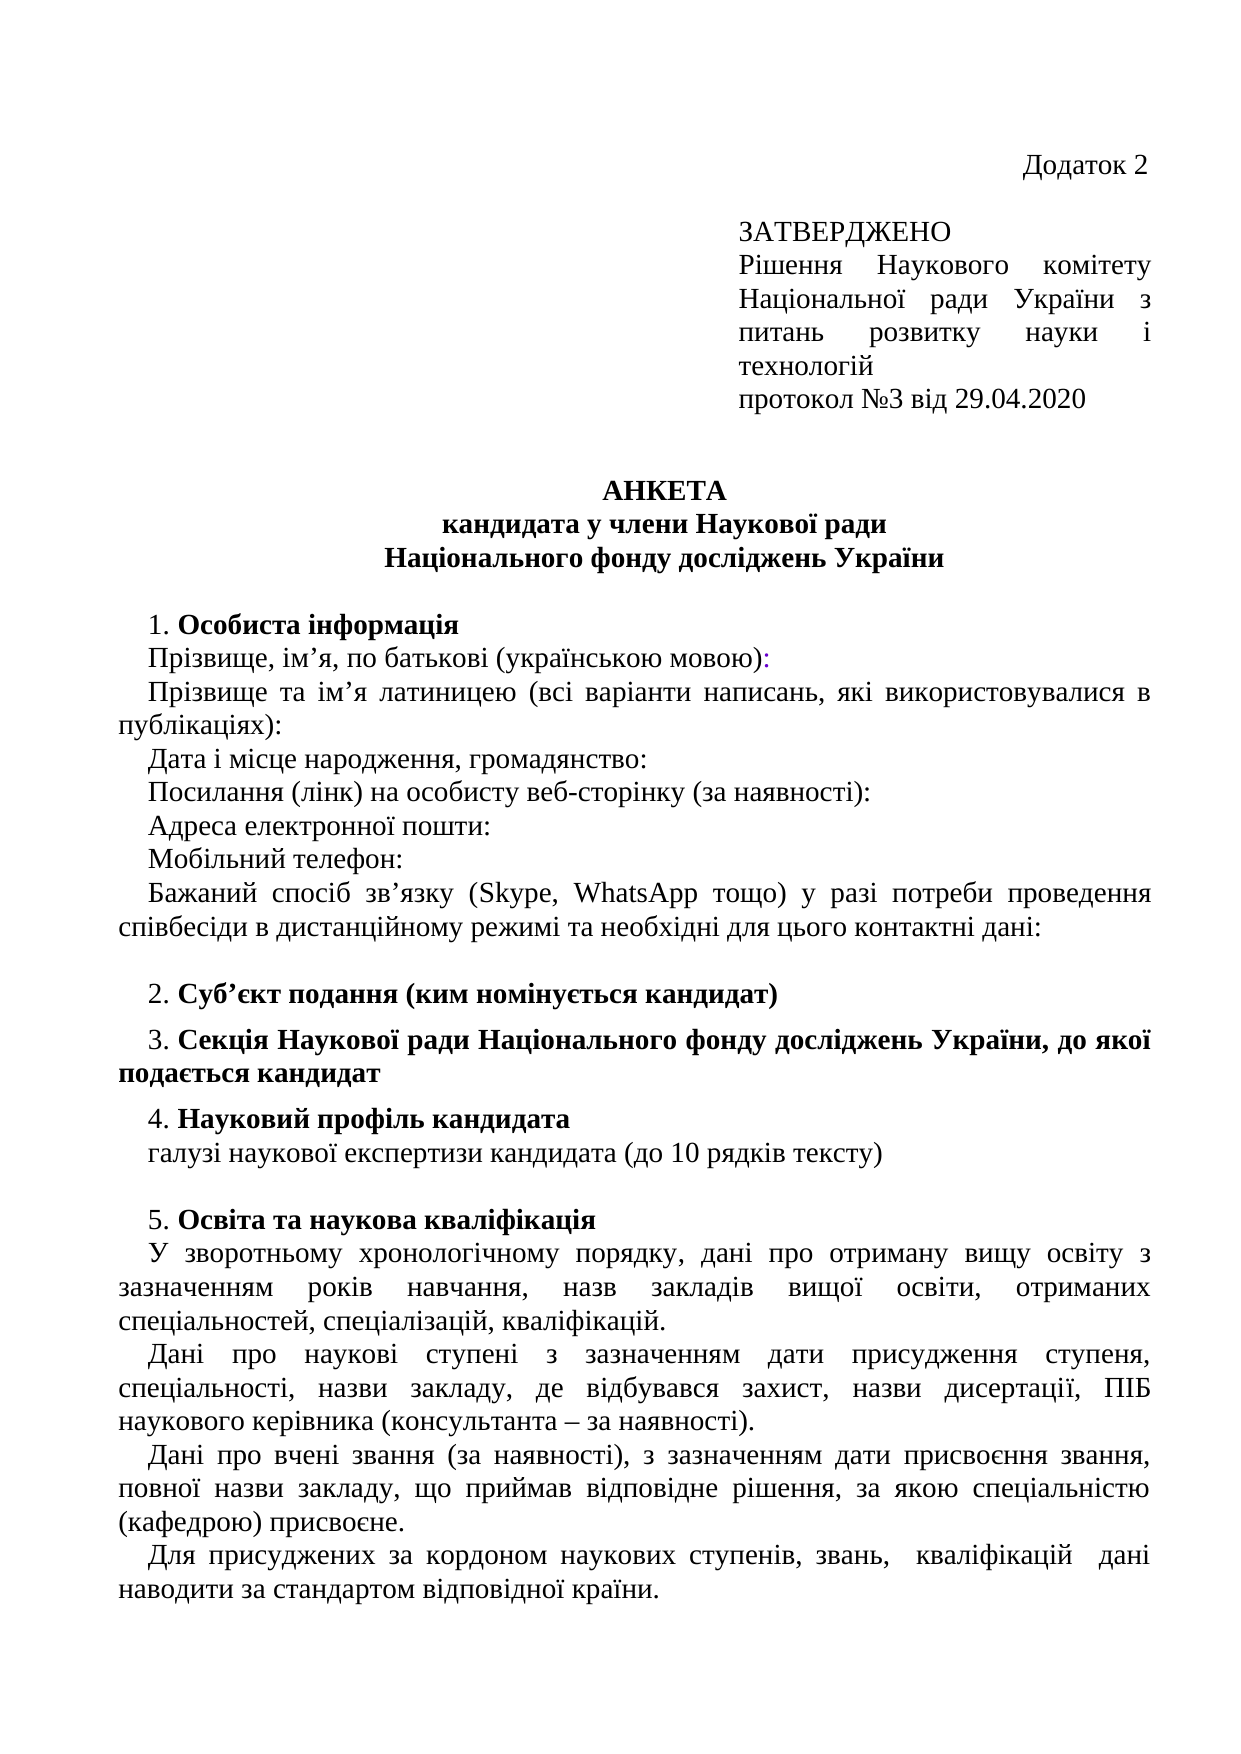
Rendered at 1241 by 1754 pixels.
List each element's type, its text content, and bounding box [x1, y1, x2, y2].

text Мобільний телефон: [118, 842, 1152, 875]
text Рішення Наукового комітету Національної ради України з питань розвитку науки і технологій [738, 247, 1152, 382]
text Посилання (лінк) на особисту веб-сторінку (за наявності): [118, 774, 1152, 808]
text Для присуджених за кордоном наукових ступенів, звань, кваліфікацій дані наводити за стандартом відповідної країни. [118, 1537, 1152, 1604]
text Бажаний спосіб зв’язку (Skype, WhatsApp тощо) у разі потреби проведення співбесіди в дистанційному режимі та необхідні для цього контактні дані: [118, 875, 1152, 942]
text У зворотньому хронологічному порядку, дані про отриману вищу освіту з зазначенням років навчання, назв закладів вищої освіти, отриманих спеціальностей, спеціалізацій, кваліфікацій. [118, 1236, 1152, 1336]
list Освіта та наукова кваліфікація [118, 1202, 1152, 1236]
text ЗАТВЕРДЖЕНО [738, 214, 1152, 247]
text АНКЕТА кандидата у члени Наукової ради Національного фонду досліджень України [177, 473, 1152, 573]
list Науковий профіль кандидата [118, 1101, 1152, 1135]
text Дата і місце народження, громадянство: [118, 741, 1152, 774]
text Прізвище та ім’я латиницею (всі варіанти написань, які використовувалися в публікаціях): [118, 674, 1152, 741]
text протокол №3 від 29.04.2020 [738, 382, 1152, 415]
text Дані про вчені звання (за наявності), з зазначенням дати присвоєння звання, повної назви закладу, що приймав відповідне рішення, за якою спеціальністю (кафедрою) присвоєне. [118, 1437, 1152, 1537]
text Додаток 2 [738, 147, 1152, 180]
text галузі наукової експертизи кандидата (до 10 рядків тексту) [118, 1135, 1152, 1168]
list Особиста інформація [118, 607, 1152, 640]
text Адреса електронної пошти: [118, 808, 1152, 842]
text Дані про наукові ступені з зазначенням дати присудження ступеня, спеціальності, назви закладу, де відбувався захист, назви дисертації, ПІБ наукового керівника (консультанта – за наявності). [118, 1336, 1152, 1437]
text Прізвище, ім’я, по батькові (українською мовою): [118, 640, 1152, 674]
list Секція Наукової ради Національного фонду досліджень України, до якої подається кандидат [118, 1022, 1152, 1089]
list Суб’єкт подання (ким номінується кандидат) [118, 976, 1152, 1009]
